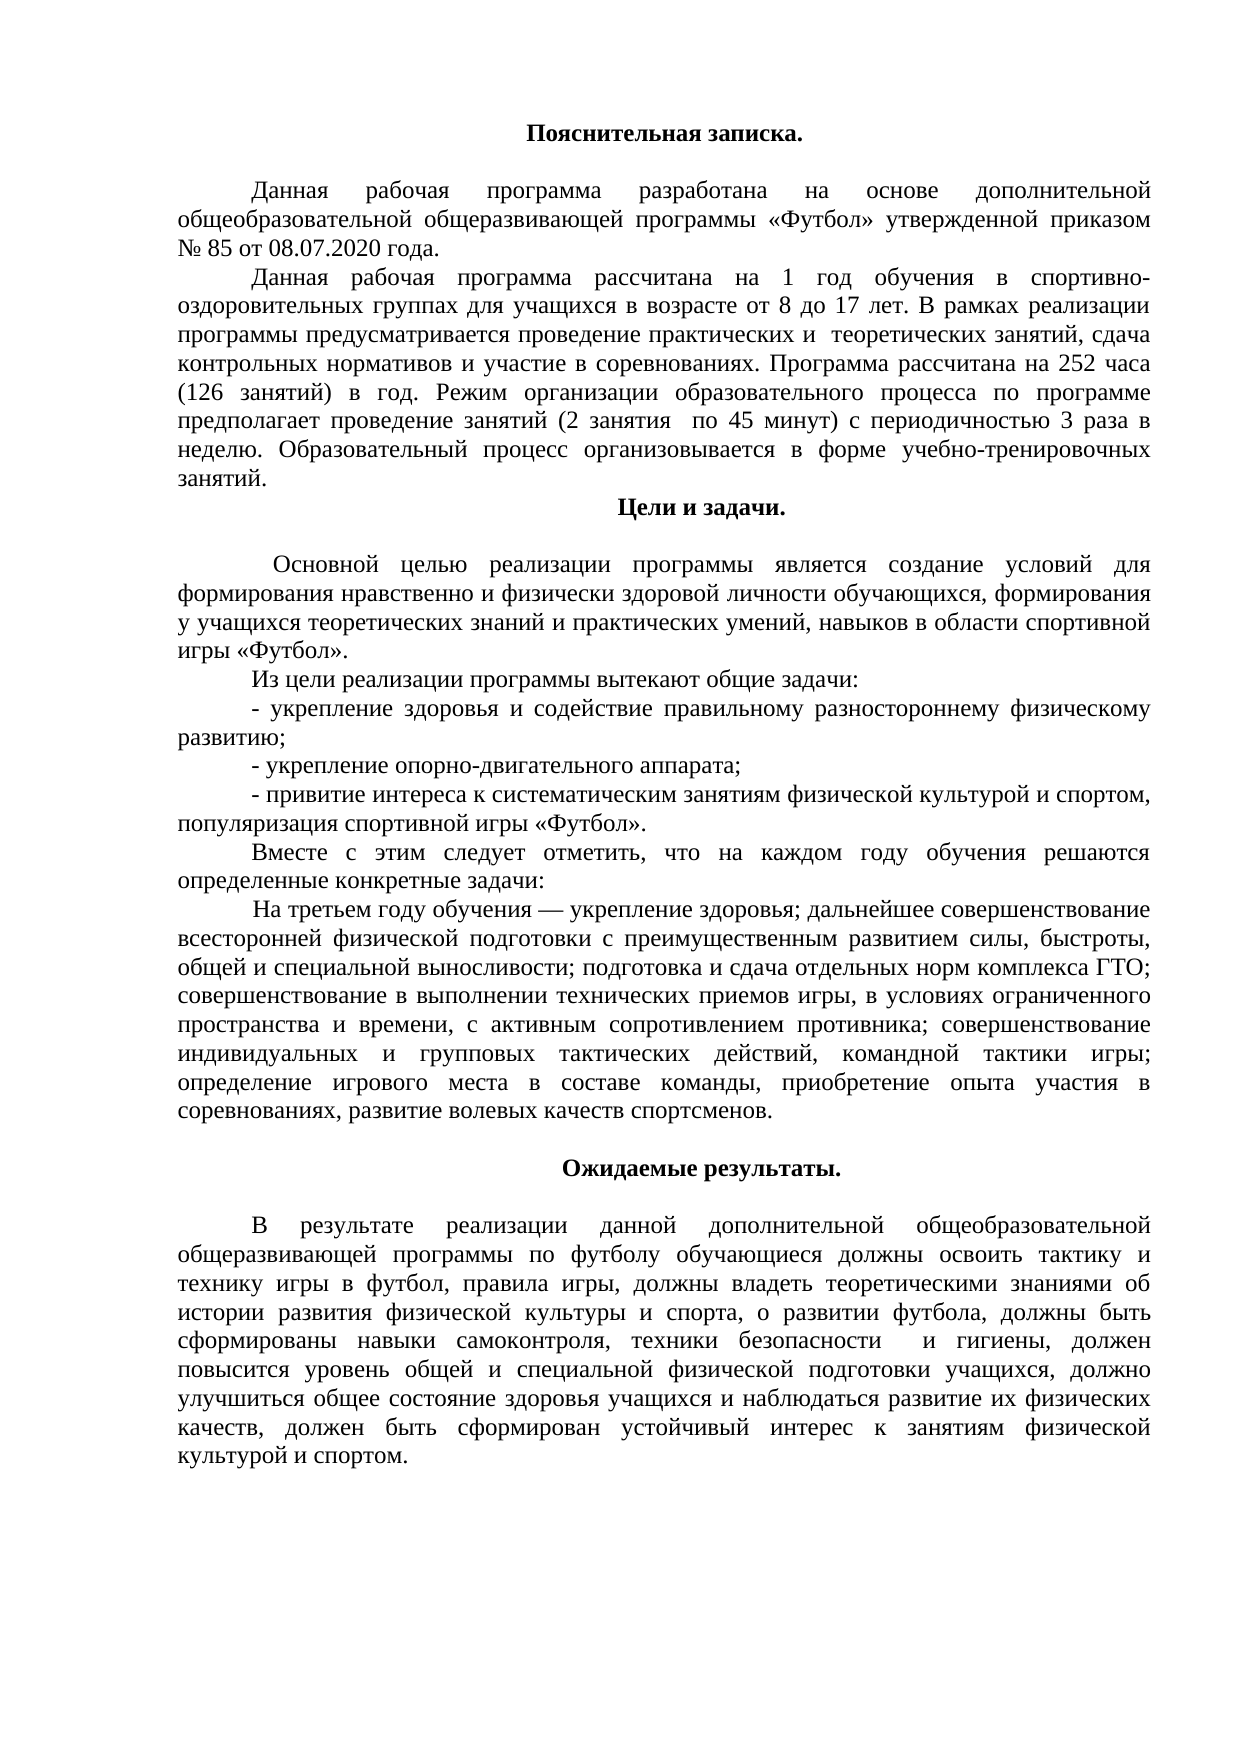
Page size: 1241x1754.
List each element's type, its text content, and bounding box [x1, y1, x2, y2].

text Цели и задачи. [177, 492, 1152, 521]
text Данная рабочая программа разработана на основе дополнительной общеобразовательной общеразвивающей программы «Футбол» утвержденной приказом № 85 от 08.07.2020 года. [177, 176, 1152, 262]
text Ожидаемые результаты. [177, 1153, 1152, 1182]
text - укрепление здоровья и содействие правильному разностороннему физическому развитию; [177, 693, 1152, 751]
text Основной целью реализации программы является создание условий для формирования нравственно и физически здоровой личности обучающихся, формирования у учащихся теоретических знаний и практических умений, навыков в области спортивной игры «Футбол». [177, 549, 1152, 664]
text - укрепление опорно-двигательного аппарата; [177, 751, 1152, 779]
text Данная рабочая программа рассчитана на 1 год обучения в спортивно-оздоровительных группах для учащихся в возрасте от 8 до 17 лет. В рамках реализации программы предусматривается проведение практических и теоретических занятий, сдача контрольных нормативов и участие в соревнованиях. Программа рассчитана на 252 часа (126 занятий) в год. Режим организации образовательного процесса по программе предполагает проведение занятий (2 занятия по 45 минут) с периодичностью 3 раза в неделю. Образовательный процесс организовывается в форме учебно-тренировочных занятий. [177, 262, 1152, 492]
subtitle Пояснительная записка. [177, 118, 1152, 147]
text Из цели реализации программы вытекают общие задачи: [177, 664, 1152, 693]
text - привитие интереса к систематическим занятиям физической культурой и спортом, популяризация спортивной игры «Футбол». [177, 779, 1152, 837]
text Вместе с этим следует отметить, что на каждом году обучения решаются определенные конкретные задачи: [177, 837, 1152, 894]
text В результате реализации данной дополнительной общеобразовательной общеразвивающей программы по футболу обучающиеся должны освоить тактику и технику игры в футбол, правила игры, должны владеть теоретическими знаниями об истории развития физической культуры и спорта, о развитии футбола, должны быть сформированы навыки самоконтроля, техники безопасности и гигиены, должен повысится уровень общей и специальной физической подготовки учащихся, должно улучшиться общее состояние здоровья учащихся и наблюдаться развитие их физических качеств, должен быть сформирован устойчивый интерес к занятиям физической культурой и спортом. [177, 1211, 1152, 1469]
text На третьем году обучения — укрепление здоровья; дальнейшее совершенствование всесторонней физической подготовки с преимущественным развитием силы, быстроты, общей и специальной выносливости; подготовка и сдача отдельных норм комплекса ГТО; совершенствование в выполнении технических приемов игры, в условиях ограниченного пространства и времени, с активным сопротивлением противника; совершенствование индивидуальных и групповых тактических действий, командной тактики игры; определение игрового места в составе команды, приобретение опыта участия в соревнованиях, развитие волевых качеств спортсменов. [177, 894, 1152, 1124]
